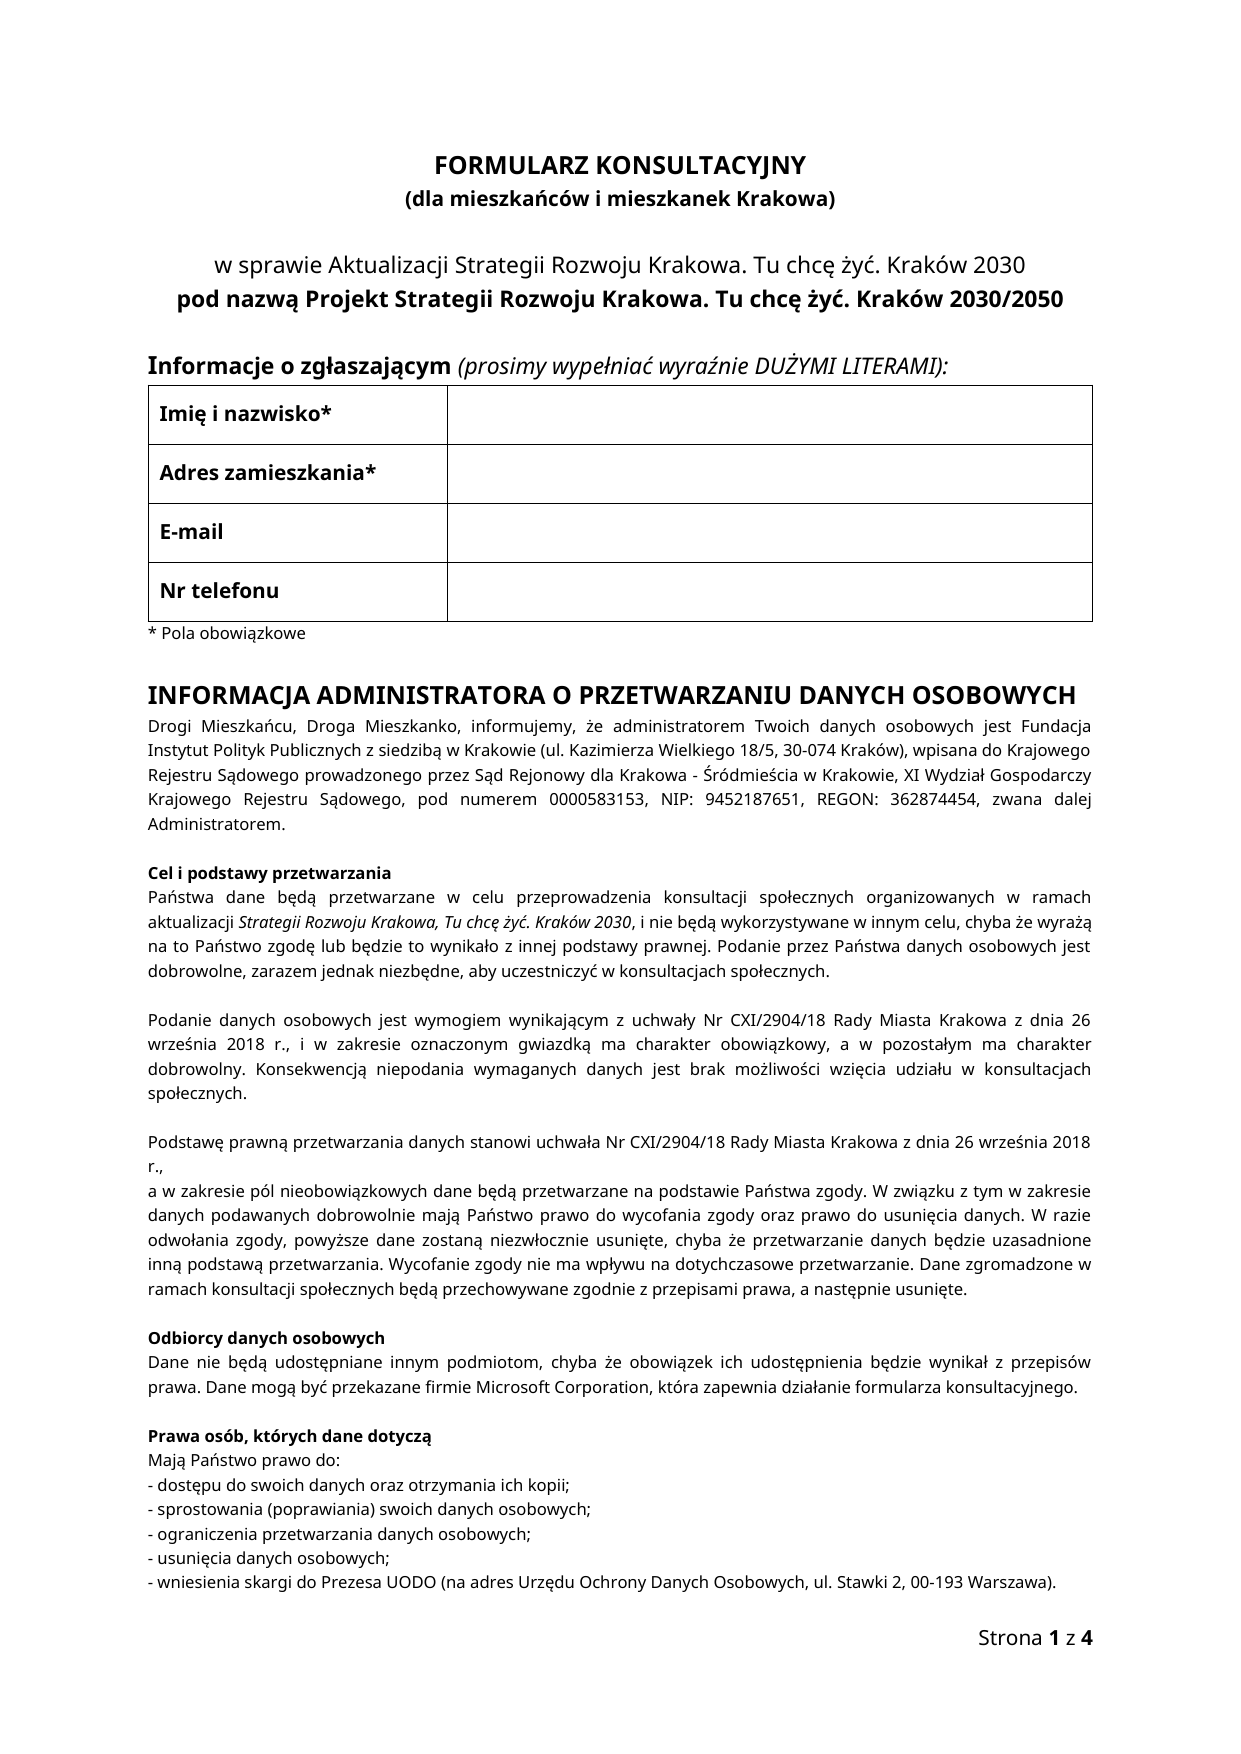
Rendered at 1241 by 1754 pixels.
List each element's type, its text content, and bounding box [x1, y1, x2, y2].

text Państwa dane będą przetwarzane w celu przeprowadzenia konsultacji społecznych organizowanych w ramach aktualizacji Strategii Rozwoju Krakowa, Tu chcę żyć. Kraków 2030, i nie będą wykorzystywane w innym celu, chyba że wyrażą na to Państwo zgodę lub będzie to wynikało z innej podstawy prawnej. Podanie przez Państwa danych osobowych jest dobrowolne, zarazem jednak niezbędne, aby uczestniczyć w konsultacjach społecznych. [148, 886, 1093, 982]
text - sprostowania (poprawiania) swoich danych osobowych; [148, 1498, 1093, 1520]
table_cell Adres zamieszkania* [149, 445, 447, 503]
text INFORMACJA ADMINISTRATORA O PRZETWARZANIU DANYCH OSOBOWYCH [148, 678, 1093, 712]
text w sprawie Aktualizacji Strategii Rozwoju Krakowa. Tu chcę żyć. Kraków 2030 [148, 249, 1093, 280]
table_cell [448, 563, 1092, 621]
text Podstawę prawną przetwarzania danych stanowi uchwała Nr CXI/2904/18 Rady Miasta Krakowa z dnia 26 września 2018 r., a w zakresie pól nieobowiązkowych dane będą przetwarzane na podstawie Państwa zgody. W związku z tym w zakresie danych podawanych dobrowolnie mają Państwo prawo do wycofania zgody oraz prawo do usunięcia danych. W razie odwołania zgody, powyższe dane zostaną niezwłocznie usunięte, chyba że przetwarzanie danych będzie uzasadnione inną podstawą przetwarzania. Wycofanie zgody nie ma wpływu na dotychczasowe przetwarzanie. Dane zgromadzone w ramach konsultacji społecznych będą przechowywane zgodnie z przepisami prawa, a następnie usunięte. [148, 1131, 1093, 1300]
text - wniesienia skargi do Prezesa UODO (na adres Urzędu Ochrony Danych Osobowych, ul. Stawki 2, 00-193 Warszawa). [148, 1571, 1093, 1594]
table_cell [448, 445, 1092, 503]
text Drogi Mieszkańcu, Droga Mieszkanko, informujemy, że administratorem Twoich danych osobowych jest Fundacja Instytut Polityk Publicznych z siedzibą w Krakowie (ul. Kazimierza Wielkiego 18/5, 30-074 Kraków), wpisana do Krajowego Rejestru Sądowego prowadzonego przez Sąd Rejonowy dla Krakowa - Śródmieścia w Krakowie, XI Wydział Gospodarczy Krajowego Rejestru Sądowego, pod numerem 0000583153, NIP: 9452187651, REGON: 362874454, zwana dalej Administratorem. [148, 714, 1093, 835]
text Mają Państwo prawo do: [148, 1449, 1093, 1471]
table_header Imię i nazwisko* [149, 386, 447, 444]
text - usunięcia danych osobowych; [148, 1547, 1093, 1569]
table_cell Nr telefonu [149, 563, 447, 621]
table_cell E-mail [149, 504, 447, 562]
text Prawa osób, których dane dotyczą [148, 1424, 1093, 1447]
text - dostępu do swoich danych oraz otrzymania ich kopii; [148, 1473, 1093, 1496]
text FORMULARZ KONSULTACYJNY [148, 148, 1093, 182]
text Cel i podstawy przetwarzania [148, 861, 1093, 884]
text * Pola obowiązkowe [148, 622, 1093, 644]
text - ograniczenia przetwarzania danych osobowych; [148, 1522, 1093, 1545]
text pod nazwą Projekt Strategii Rozwoju Krakowa. Tu chcę żyć. Kraków 2030/2050 [148, 283, 1093, 314]
text Odbiorcy danych osobowych [148, 1326, 1093, 1349]
text Podanie danych osobowych jest wymogiem wynikającym z uchwały Nr CXI/2904/18 Rady Miasta Krakowa z dnia 26 września 2018 r., i w zakresie oznaczonym gwiazdką ma charakter obowiązkowy, a w pozostałym ma charakter dobrowolny. Konsekwencją niepodania wymaganych danych jest brak możliwości wzięcia udziału w konsultacjach społecznych. [148, 1008, 1093, 1104]
text Dane nie będą udostępniane innym podmiotom, chyba że obowiązek ich udostępnienia będzie wynikał z przepisów prawa. Dane mogą być przekazane firmie Microsoft Corporation, która zapewnia działanie formularza konsultacyjnego. [148, 1351, 1093, 1398]
table_cell [448, 504, 1092, 562]
text Informacje o zgłaszającym (prosimy wypełniać wyraźnie DUŻYMI LITERAMI): [148, 348, 1093, 382]
text (dla mieszkańców i mieszkanek Krakowa) [148, 184, 1093, 213]
table_header [448, 386, 1092, 444]
